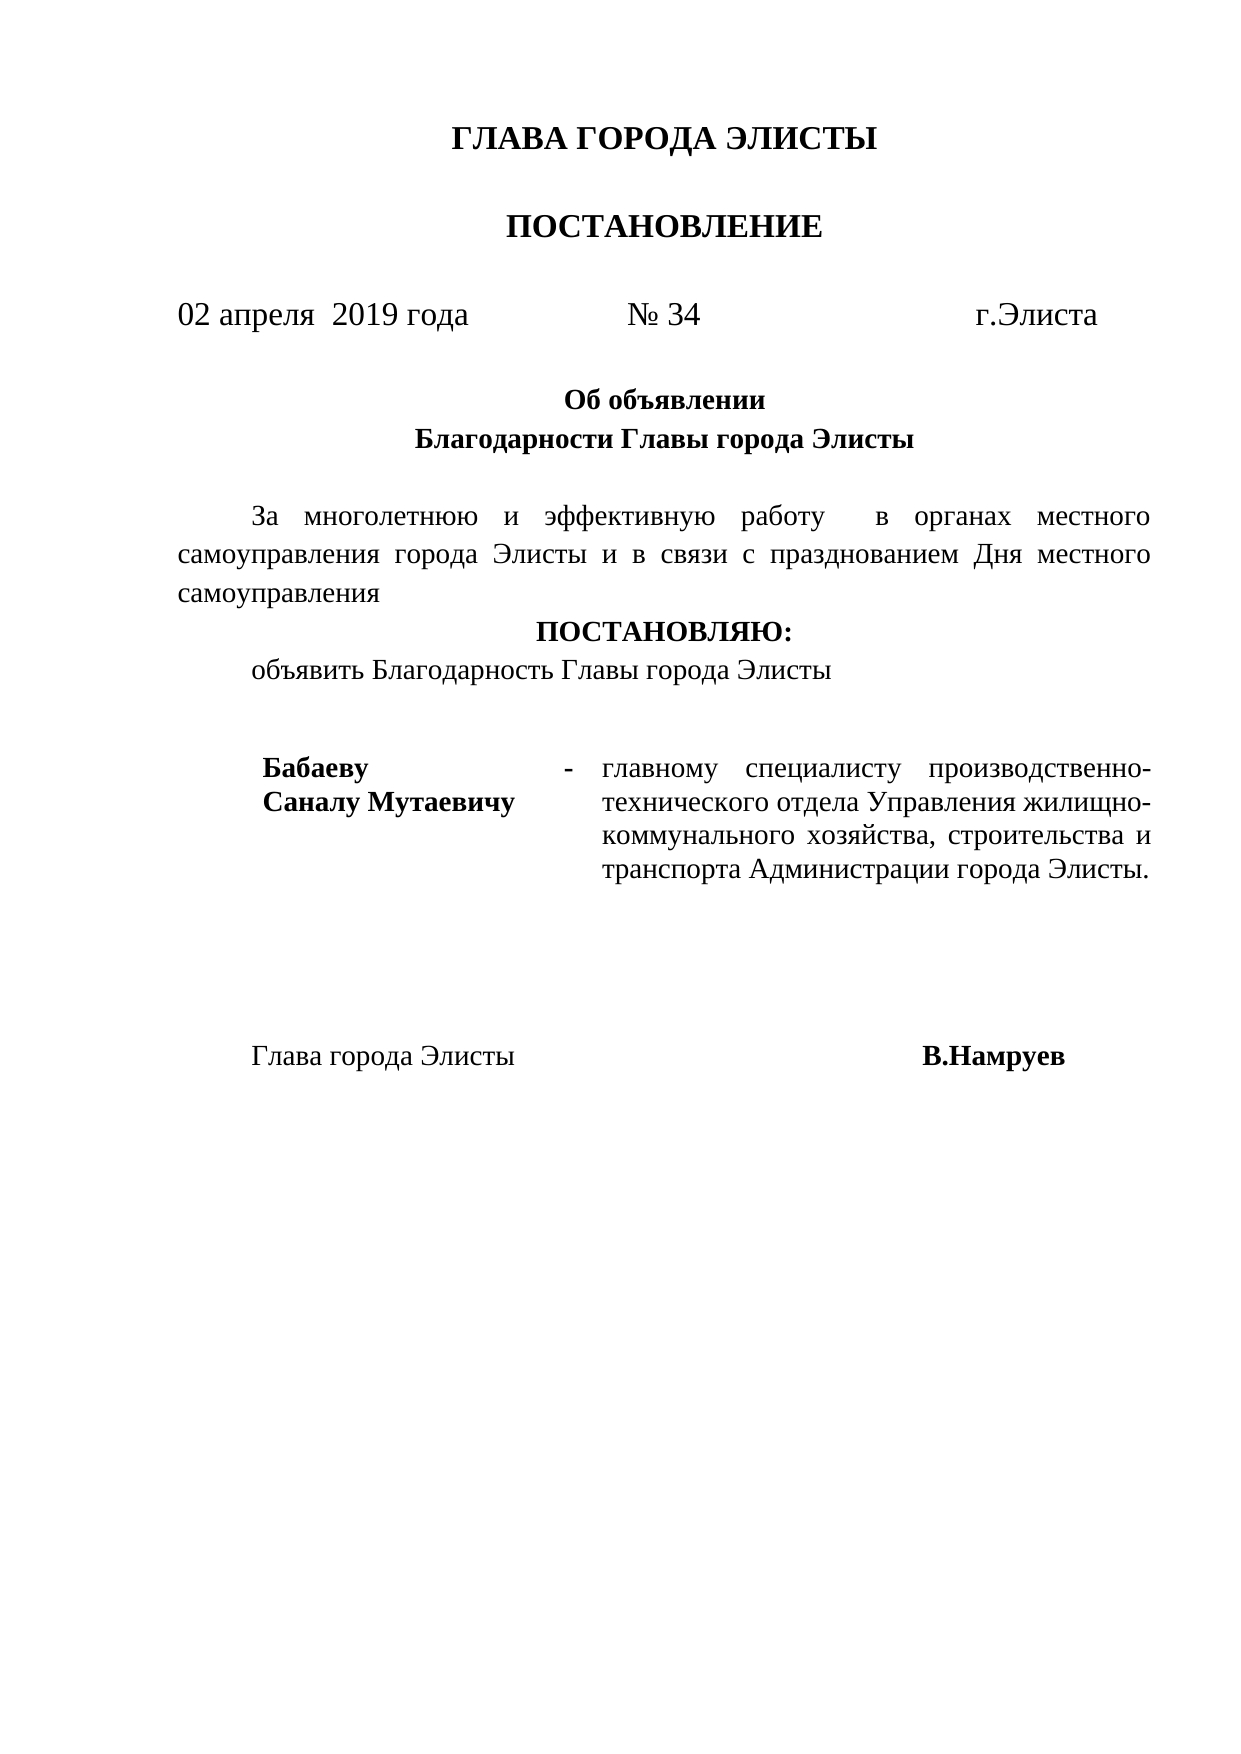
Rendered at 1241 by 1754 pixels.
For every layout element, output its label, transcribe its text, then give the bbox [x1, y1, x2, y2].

text ПОСТАНОВЛЯЮ: [177, 614, 1152, 647]
text объявить Благодарность Главы города Элисты [177, 652, 1152, 686]
table_header главному специалисту производственно-технического отдела Управления жилищно-коммунального хозяйства, строительства и транспорта Администрации города Элисты. [591, 750, 1163, 884]
table_header - [546, 750, 591, 884]
text За многолетнюю и эффективную работу в органах местного самоуправления города Элисты и в связи с празднованием Дня местного самоуправления [177, 498, 1152, 609]
text ГЛАВА ГОРОДА ЭЛИСТЫ [177, 118, 1152, 156]
text 02 апреля 2019 года № 34 г.Элиста [177, 294, 1152, 333]
text Благодарности Главы города Элисты [177, 421, 1152, 454]
text ПОСТАНОВЛЕНИЕ [177, 206, 1152, 244]
table_header Бабаеву Саналу Мутаевичу [251, 750, 546, 884]
text Глава города Элисты В.Намруев [177, 1038, 1152, 1072]
text Об объявлении [177, 382, 1152, 416]
